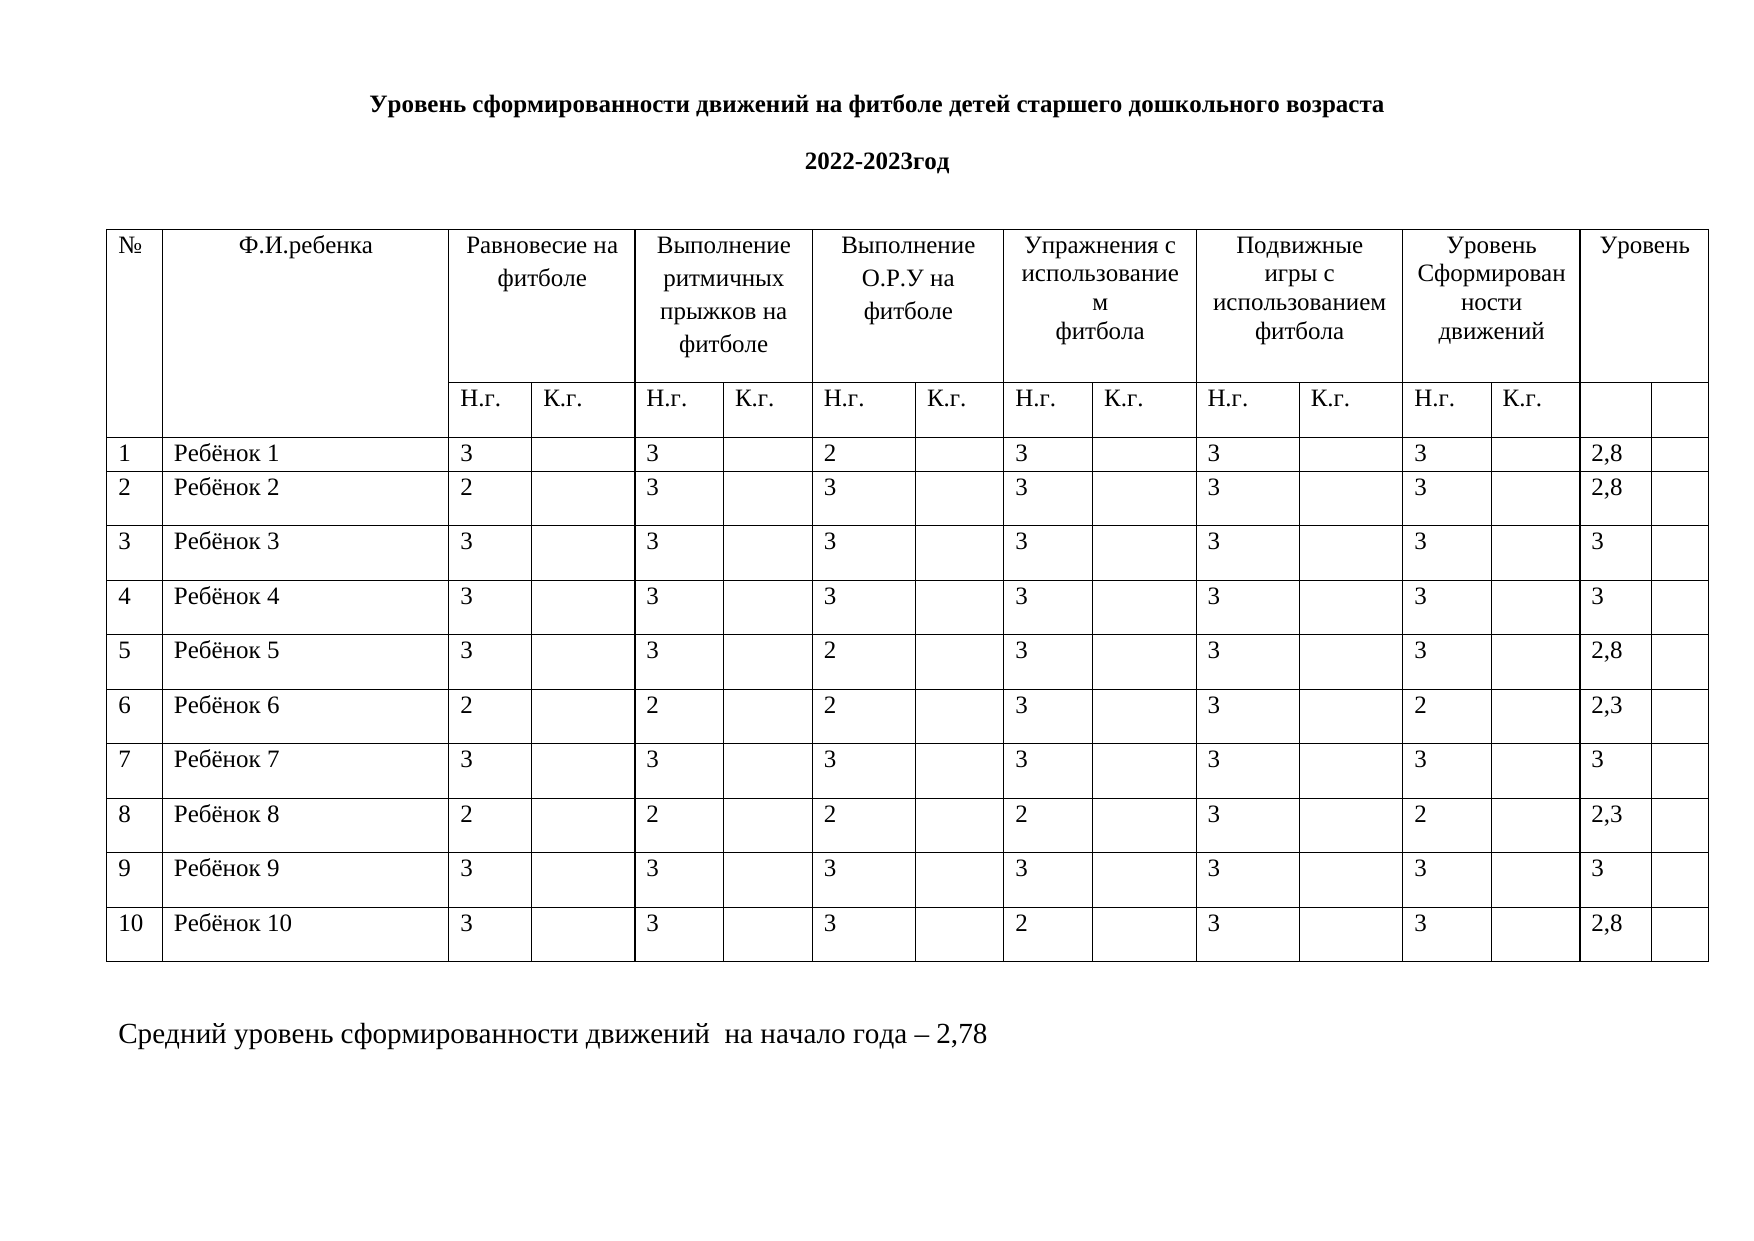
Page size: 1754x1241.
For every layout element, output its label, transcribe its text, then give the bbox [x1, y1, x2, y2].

table_cell 3 [636, 472, 723, 525]
table_cell 3 [1403, 744, 1491, 798]
table_cell [1300, 799, 1402, 852]
table_cell [1093, 526, 1196, 580]
table_cell К.г. [532, 383, 634, 437]
table_cell [1652, 744, 1708, 798]
table_cell [1492, 581, 1579, 634]
table_cell 3 [1197, 744, 1299, 798]
table_cell [1093, 438, 1196, 471]
table_cell [916, 744, 1003, 798]
table_cell 3 [813, 526, 915, 580]
table_cell 2 [107, 472, 162, 525]
table_cell [532, 526, 634, 580]
table_cell 2 [1004, 908, 1092, 961]
table_cell К.г. [916, 383, 1003, 437]
table_header Ф.И.ребенка [163, 230, 448, 437]
table_cell [1492, 799, 1579, 852]
table_cell Ребёнок 3 [163, 526, 448, 580]
table_cell 2,8 [1581, 635, 1651, 689]
text Уровень сформированности движений на фитболе детей старшего дошкольного возраста [118, 89, 1636, 117]
table_header № [107, 230, 162, 437]
table_cell 3 [1197, 635, 1299, 689]
table_cell 3 [1197, 472, 1299, 525]
table_cell [1652, 799, 1708, 852]
table_cell 3 [1004, 744, 1092, 798]
table_cell 3 [813, 853, 915, 907]
table_cell [1652, 853, 1708, 907]
table_cell [916, 908, 1003, 961]
table_cell К.г. [1492, 383, 1579, 437]
table_cell [532, 690, 634, 743]
table_cell [1492, 690, 1579, 743]
table_cell 3 [636, 438, 723, 471]
table_cell 2,8 [1581, 908, 1651, 961]
table_cell 3 [813, 581, 915, 634]
table_cell [532, 438, 634, 471]
table_cell 3 [1403, 581, 1491, 634]
table_cell Н.г. [1197, 383, 1299, 437]
table_cell [916, 690, 1003, 743]
table_cell [724, 581, 812, 634]
table_cell Ребёнок 9 [163, 853, 448, 907]
table_cell [916, 799, 1003, 852]
table_cell [1300, 908, 1402, 961]
table_cell 3 [636, 581, 723, 634]
table_cell [1652, 383, 1708, 437]
table_header Выполнение ритмичных прыжков на фитболе [636, 230, 812, 382]
table_cell 3 [1403, 908, 1491, 961]
table_cell [1492, 744, 1579, 798]
table_cell 3 [449, 438, 531, 471]
table_cell [532, 744, 634, 798]
table_cell [1492, 853, 1579, 907]
table_cell [916, 635, 1003, 689]
table_cell Н.г. [1004, 383, 1092, 437]
table_cell 3 [636, 635, 723, 689]
table_cell Н.г. [636, 383, 723, 437]
table_cell [1300, 581, 1402, 634]
table_cell [724, 908, 812, 961]
table_cell 3 [1004, 472, 1092, 525]
table_cell [1300, 744, 1402, 798]
table_cell 10 [107, 908, 162, 961]
text 2022-2023год [118, 146, 1636, 175]
table_cell 1 [107, 438, 162, 471]
table_cell [1300, 438, 1402, 471]
table_cell [1492, 526, 1579, 580]
table_cell 3 [1197, 908, 1299, 961]
table_cell 3 [813, 908, 915, 961]
table_cell [1581, 383, 1651, 437]
table_cell [1300, 635, 1402, 689]
table_cell 7 [107, 744, 162, 798]
table_header Упражнения с использованием фитбола [1004, 230, 1196, 382]
table_cell 3 [1004, 690, 1092, 743]
table_cell [1093, 799, 1196, 852]
table_cell 3 [449, 526, 531, 580]
table_cell [1093, 744, 1196, 798]
table_cell [1652, 472, 1708, 525]
table_cell Ребёнок 6 [163, 690, 448, 743]
table_cell 4 [107, 581, 162, 634]
table_cell 2 [1403, 799, 1491, 852]
table_cell [1093, 690, 1196, 743]
table_cell [916, 526, 1003, 580]
table_cell [1652, 526, 1708, 580]
table_cell [724, 526, 812, 580]
table_cell К.г. [1300, 383, 1402, 437]
table_cell [532, 581, 634, 634]
table_cell 2 [813, 438, 915, 471]
table_cell 2 [813, 635, 915, 689]
table_cell 2,8 [1581, 438, 1651, 471]
table_cell 2 [1004, 799, 1092, 852]
table_cell [1652, 690, 1708, 743]
table_cell [916, 853, 1003, 907]
text Средний уровень сформированности движений на начало года – 2,78 [118, 1016, 1636, 1049]
table_cell Ребёнок 8 [163, 799, 448, 852]
table_cell [1300, 526, 1402, 580]
table_cell [532, 635, 634, 689]
table_cell Ребёнок 10 [163, 908, 448, 961]
table_cell 3 [1004, 526, 1092, 580]
table_header Уровень [1581, 230, 1708, 382]
table_cell [724, 472, 812, 525]
table_cell [916, 581, 1003, 634]
table_cell 3 [1403, 472, 1491, 525]
table_cell [1093, 472, 1196, 525]
table_cell 3 [813, 744, 915, 798]
table_cell 8 [107, 799, 162, 852]
table_cell [1300, 690, 1402, 743]
table_cell 3 [1197, 581, 1299, 634]
table_cell 3 [1197, 438, 1299, 471]
table_cell Ребёнок 2 [163, 472, 448, 525]
table_cell 3 [449, 635, 531, 689]
table_cell 3 [1581, 744, 1651, 798]
table_cell 2 [449, 472, 531, 525]
table_cell 3 [1197, 526, 1299, 580]
table_cell [916, 472, 1003, 525]
table_cell 3 [636, 744, 723, 798]
table_cell [724, 438, 812, 471]
table_header Подвижные игры с использованием фитбола [1197, 230, 1402, 382]
table_cell [724, 853, 812, 907]
table_cell [532, 853, 634, 907]
table_cell [1093, 908, 1196, 961]
table_cell 2 [636, 799, 723, 852]
table_cell 3 [1197, 799, 1299, 852]
table_cell 3 [813, 472, 915, 525]
table_cell 3 [1004, 635, 1092, 689]
table_cell [1093, 853, 1196, 907]
table_cell 3 [1197, 853, 1299, 907]
table_cell [724, 744, 812, 798]
table_cell [1492, 908, 1579, 961]
table_cell 5 [107, 635, 162, 689]
table_cell [532, 908, 634, 961]
table_cell Ребёнок 1 [163, 438, 448, 471]
table_cell [532, 799, 634, 852]
table_header Выполнение О.Р.У на фитболе [813, 230, 1003, 382]
table_cell [1652, 581, 1708, 634]
table_cell [1492, 438, 1579, 471]
table_cell 3 [1581, 853, 1651, 907]
table_cell 3 [1403, 438, 1491, 471]
table_cell 3 [449, 908, 531, 961]
table_cell Ребёнок 7 [163, 744, 448, 798]
table_cell 2 [449, 799, 531, 852]
table_cell 2 [636, 690, 723, 743]
table_cell [724, 635, 812, 689]
table_cell [916, 438, 1003, 471]
table_cell [1492, 472, 1579, 525]
table_cell [1093, 581, 1196, 634]
table_cell Ребёнок 5 [163, 635, 448, 689]
table_cell 3 [449, 853, 531, 907]
table_cell 2,3 [1581, 799, 1651, 852]
table_cell 3 [1581, 526, 1651, 580]
table_cell 2,8 [1581, 472, 1651, 525]
table_cell 2 [813, 799, 915, 852]
table_cell 3 [1004, 581, 1092, 634]
table_cell 3 [636, 526, 723, 580]
table_cell 3 [1004, 438, 1092, 471]
table_cell Н.г. [813, 383, 915, 437]
table_header Уровень Сформированности движений [1403, 230, 1579, 382]
table_cell 2 [1403, 690, 1491, 743]
table_cell 3 [449, 744, 531, 798]
table_cell 3 [1403, 526, 1491, 580]
table_cell 3 [1403, 853, 1491, 907]
table_cell [1093, 635, 1196, 689]
table_cell 9 [107, 853, 162, 907]
table_cell [1652, 438, 1708, 471]
table_cell Ребёнок 4 [163, 581, 448, 634]
table_cell 3 [1197, 690, 1299, 743]
table_cell 3 [636, 853, 723, 907]
table_cell 3 [449, 581, 531, 634]
table_cell К.г. [724, 383, 812, 437]
table_cell 3 [1004, 853, 1092, 907]
table_cell [1652, 908, 1708, 961]
table_cell 3 [636, 908, 723, 961]
table_cell К.г. [1093, 383, 1196, 437]
table_cell [1300, 472, 1402, 525]
table_cell [1300, 853, 1402, 907]
table_cell [724, 690, 812, 743]
table_cell 3 [1581, 581, 1651, 634]
table_cell 2,3 [1581, 690, 1651, 743]
table_cell [1492, 635, 1579, 689]
table_cell Н.г. [449, 383, 531, 437]
table_cell 3 [1403, 635, 1491, 689]
table_cell [1652, 635, 1708, 689]
table_cell 2 [813, 690, 915, 743]
table_cell 2 [449, 690, 531, 743]
table_cell [724, 799, 812, 852]
table_cell [532, 472, 634, 525]
table_header Равновесие на фитболе [449, 230, 634, 382]
table_cell Н.г. [1403, 383, 1491, 437]
table_cell 6 [107, 690, 162, 743]
table_cell 3 [107, 526, 162, 580]
